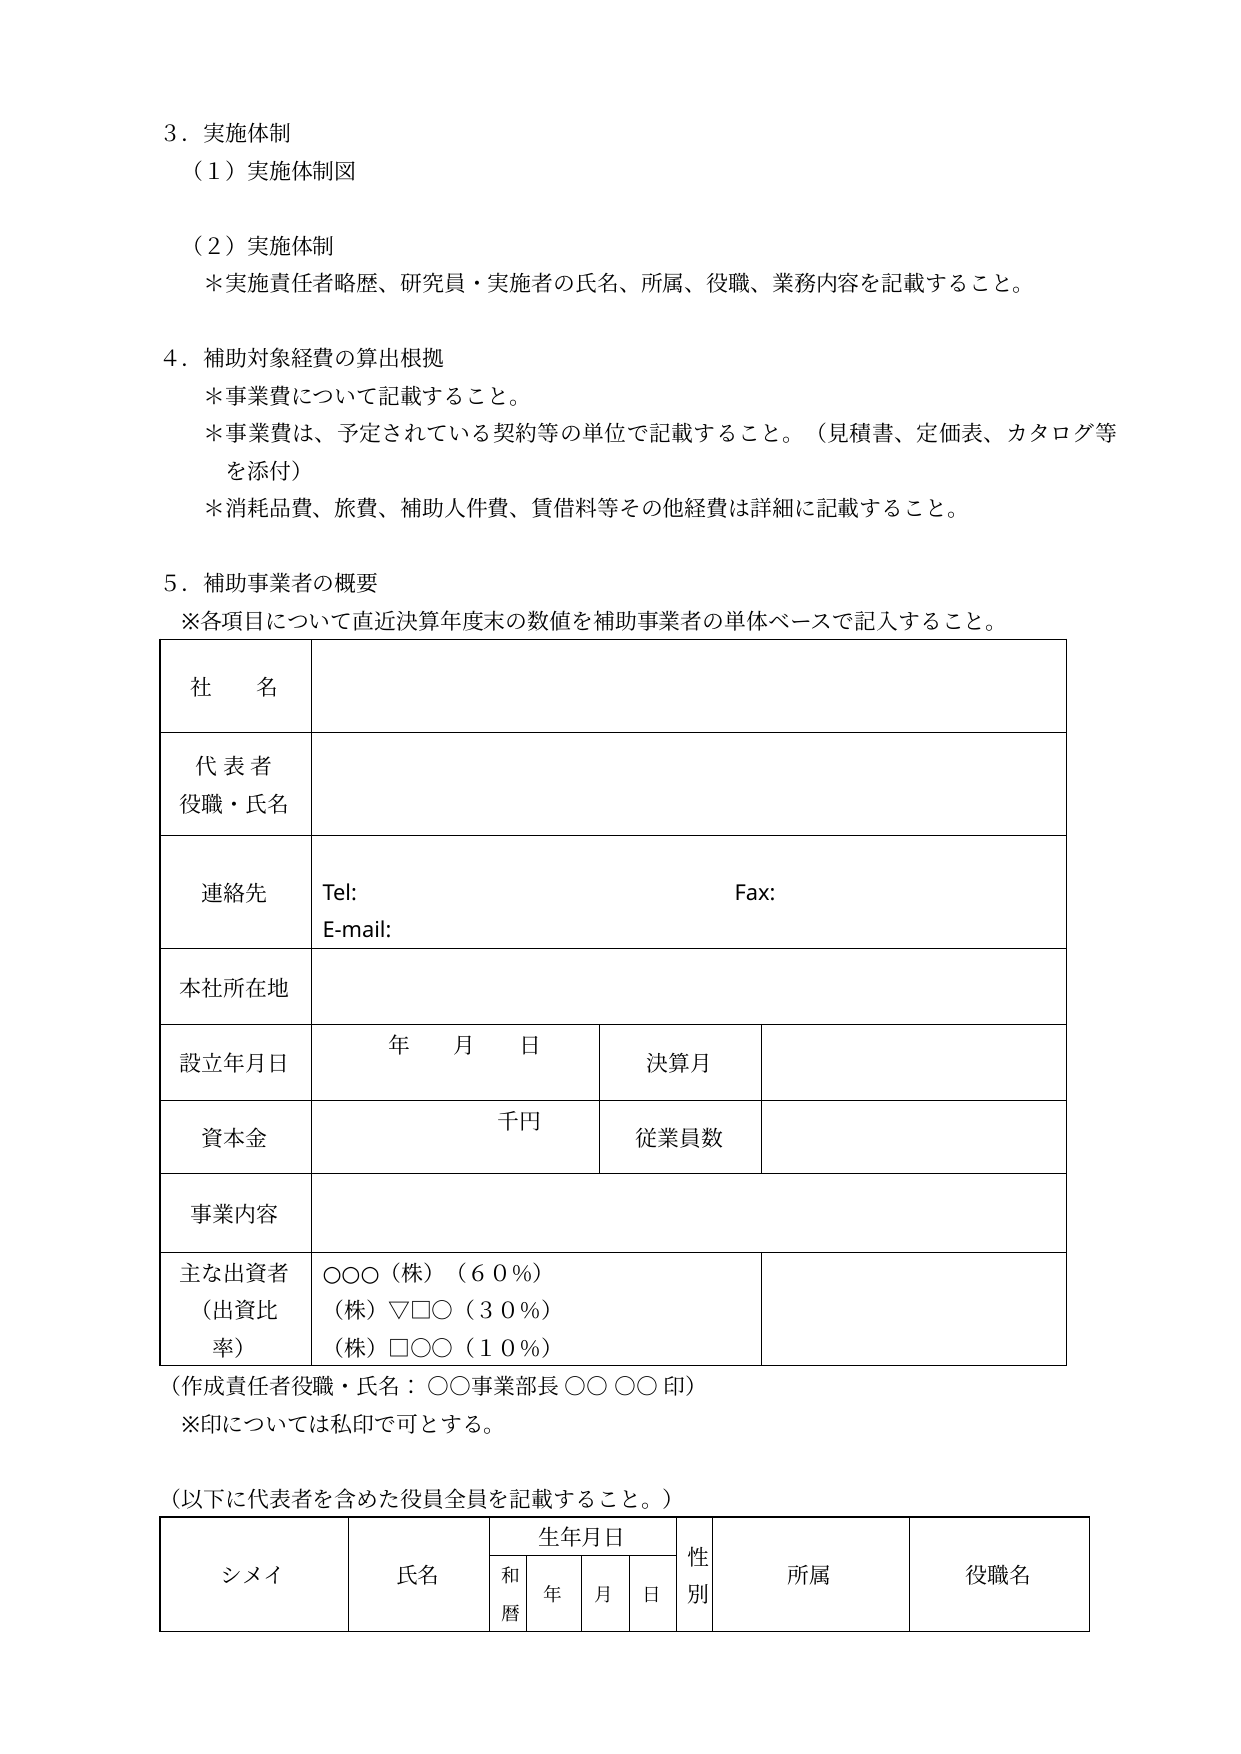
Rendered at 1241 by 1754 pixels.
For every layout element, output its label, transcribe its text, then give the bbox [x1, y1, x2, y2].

text （以下に代表者を含めた役員全員を記載すること。） [159, 1479, 1119, 1516]
table_cell [312, 733, 1066, 834]
table_header 社 名 [161, 640, 311, 732]
table_cell 月 [582, 1556, 629, 1631]
table_cell 事業内容 [161, 1174, 311, 1252]
table_cell 連絡先 [161, 836, 311, 948]
table_cell [312, 1174, 1066, 1252]
table_header [312, 640, 1066, 732]
table_cell 本社所在地 [161, 949, 311, 1024]
text ３．実施体制 [159, 113, 1119, 151]
text ５．補助事業者の概要 [159, 563, 1119, 601]
table_cell 従業員数 [600, 1101, 761, 1173]
text （２）実施体制 [159, 226, 1119, 263]
table_cell 年 [527, 1556, 581, 1631]
table_cell 資本金 [161, 1101, 311, 1173]
table_header 氏名 [349, 1518, 489, 1631]
table_cell 主な出資者 （出資比率） [161, 1253, 311, 1365]
table_cell 年 月 日 [312, 1025, 599, 1100]
table_cell [312, 949, 1066, 1024]
table_cell Tel: Fax: E-mail: [312, 836, 1066, 948]
table_header 役職名 [910, 1518, 1089, 1631]
table_cell [762, 1025, 1066, 1100]
text ＊消耗品費、旅費、補助人件費、賃借料等その他経費は詳細に記載すること。 [159, 488, 1119, 526]
text ４．補助対象経費の算出根拠 [159, 338, 1119, 376]
text （１）実施体制図 [159, 151, 1119, 188]
table_header 所属 [713, 1518, 909, 1631]
text （作成責任者役職・氏名： ○○事業部長 ○○ ○○ 印） [159, 1366, 1119, 1404]
table_cell [762, 1101, 1066, 1173]
table_cell 代 表 者 役職・氏名 [161, 733, 311, 834]
table_cell 千円 [312, 1101, 599, 1173]
table_header 生年月日 [490, 1518, 676, 1555]
text ＊事業費は、予定されている契約等の単位で記載すること。（見積書、定価表、カタログ等を添付） [203, 413, 1119, 488]
table_cell 決算月 [600, 1025, 761, 1100]
table_cell ○○○（株）（６０％） （株）▽□○（３０％） （株）□○○（１０％） [312, 1253, 761, 1365]
table_cell [762, 1253, 1066, 1365]
table_cell 日 [630, 1556, 676, 1631]
table_cell 和暦 [490, 1556, 526, 1631]
text ＊実施責任者略歴、研究員・実施者の氏名、所属、役職、業務内容を記載すること。 [159, 263, 1119, 301]
table_cell 設立年月日 [161, 1025, 311, 1100]
table_header 性別 [677, 1518, 712, 1631]
text ※各項目について直近決算年度末の数値を補助事業者の単体ベースで記入すること。 [159, 601, 1119, 638]
table_header シメイ [161, 1518, 348, 1631]
text ※印については私印で可とする。 [159, 1404, 1119, 1441]
text ＊事業費について記載すること。 [159, 376, 1119, 413]
